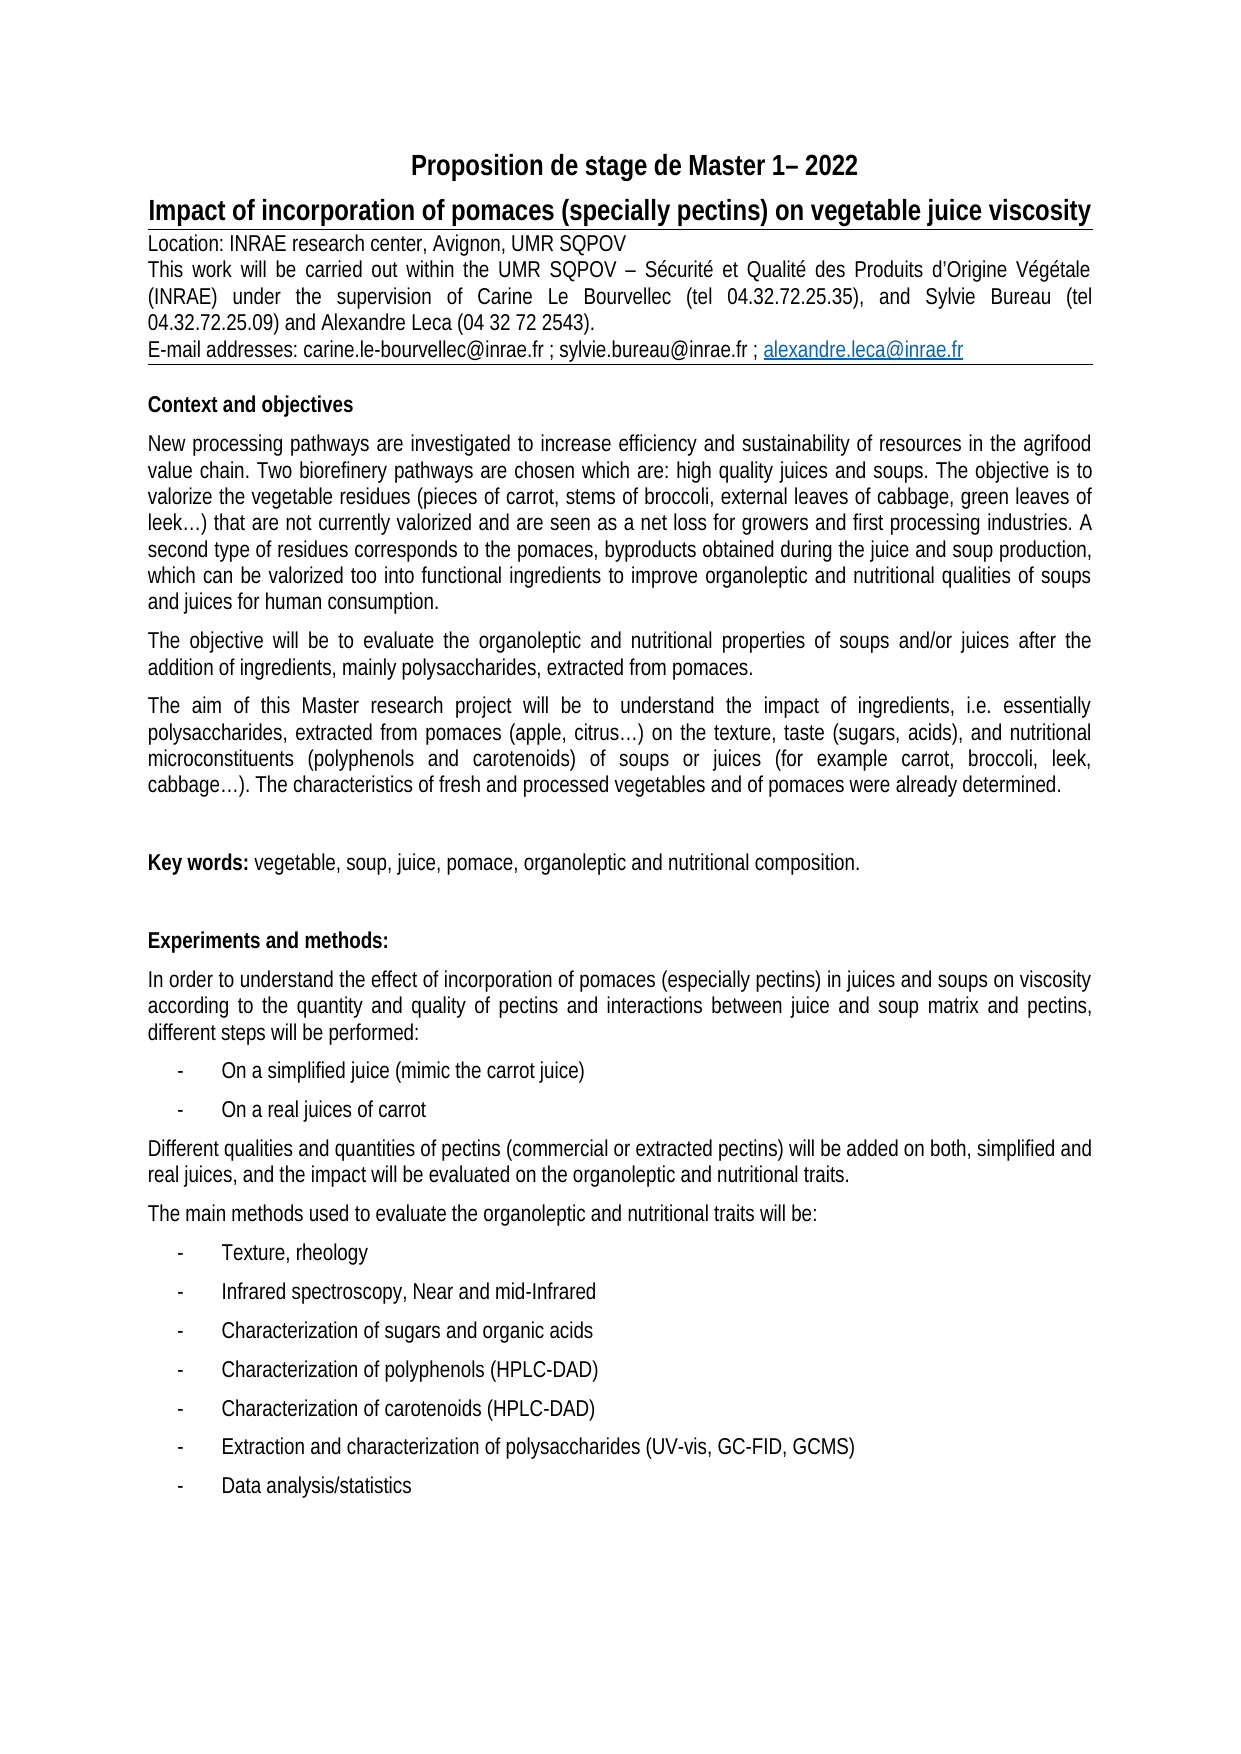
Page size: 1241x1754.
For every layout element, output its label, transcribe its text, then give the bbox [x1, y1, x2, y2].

text This work will be carried out within the UMR SQPOV – Sécurité et Qualité des Produits d’Origine Végétale (INRAE) under the supervision of Carine Le Bourvellec (tel 04.32.72.25.35), and Sylvie Bureau (tel 04.32.72.25.09) and Alexandre Leca (04 32 72 2543). [148, 256, 1093, 336]
text - Texture, rheology [177, 1239, 1093, 1265]
text Key words: vegetable, soup, juice, pomace, organoleptic and nutritional composition. [148, 849, 1093, 876]
text - On a simplified juice (mimic the carrot juice) [177, 1057, 1093, 1084]
text Location: INRAE research center, Avignon, UMR SQPOV [148, 230, 1093, 256]
text The main methods used to evaluate the organoleptic and nutritional traits will be: [148, 1200, 1093, 1227]
text Proposition de stage de Master 1– 2022 [177, 148, 1093, 181]
text - On a real juices of carrot [177, 1096, 1093, 1122]
text Different qualities and quantities of pectins (commercial or extracted pectins) will be added on both, simplified and real juices, and the impact will be evaluated on the organoleptic and nutritional traits. [148, 1135, 1093, 1188]
text Impact of incorporation of pomaces (specially pectins) on vegetable juice viscosity [148, 193, 1093, 229]
text - Characterization of carotenoids (HPLC-DAD) [177, 1394, 1093, 1421]
text - Characterization of polyphenols (HPLC-DAD) [177, 1356, 1093, 1382]
text Experiments and methods: [148, 927, 1093, 953]
text In order to understand the effect of incorporation of pomaces (especially pectins) in juices and soups on viscosity according to the quantity and quality of pectins and interactions between juice and soup matrix and pectins, different steps will be performed: [148, 966, 1093, 1045]
text New processing pathways are investigated to increase efficiency and sustainability of resources in the agrifood value chain. Two biorefinery pathways are chosen which are: high quality juices and soups. The objective is to valorize the vegetable residues (pieces of carrot, stems of broccoli, external leaves of cabbage, green leaves of leek…) that are not currently valorized and are seen as a net loss for growers and first processing industries. A second type of residues corresponds to the pomaces, byproducts obtained during the juice and soup production, which can be valorized too into functional ingredients to improve organoleptic and nutritional qualities of soups and juices for human consumption. [148, 430, 1093, 615]
text - Characterization of sugars and organic acids [177, 1317, 1093, 1343]
text - Extraction and characterization of polysaccharides (UV-vis, GC-FID, GCMS) [177, 1433, 1093, 1460]
text Context and objectives [148, 391, 1093, 418]
text The aim of this Master research project will be to understand the impact of ingredients, i.e. essentially polysaccharides, extracted from pomaces (apple, citrus…) on the texture, taste (sugars, acids), and nutritional microconstituents (polyphenols and carotenoids) of soups or juices (for example carrot, broccoli, leek, cabbage…). The characteristics of fresh and processed vegetables and of pomaces were already determined. [148, 692, 1093, 798]
text - Data analysis/statistics [177, 1472, 1093, 1498]
text - Infrared spectroscopy, Near and mid-Infrared [177, 1278, 1093, 1304]
text The objective will be to evaluate the organoleptic and nutritional properties of soups and/or juices after the addition of ingredients, mainly polysaccharides, extracted from pomaces. [148, 627, 1093, 680]
text E-mail addresses: carine.le-bourvellec@inrae.fr ; sylvie.bureau@inrae.fr ; alexandre.leca@inrae.fr [148, 336, 1093, 364]
